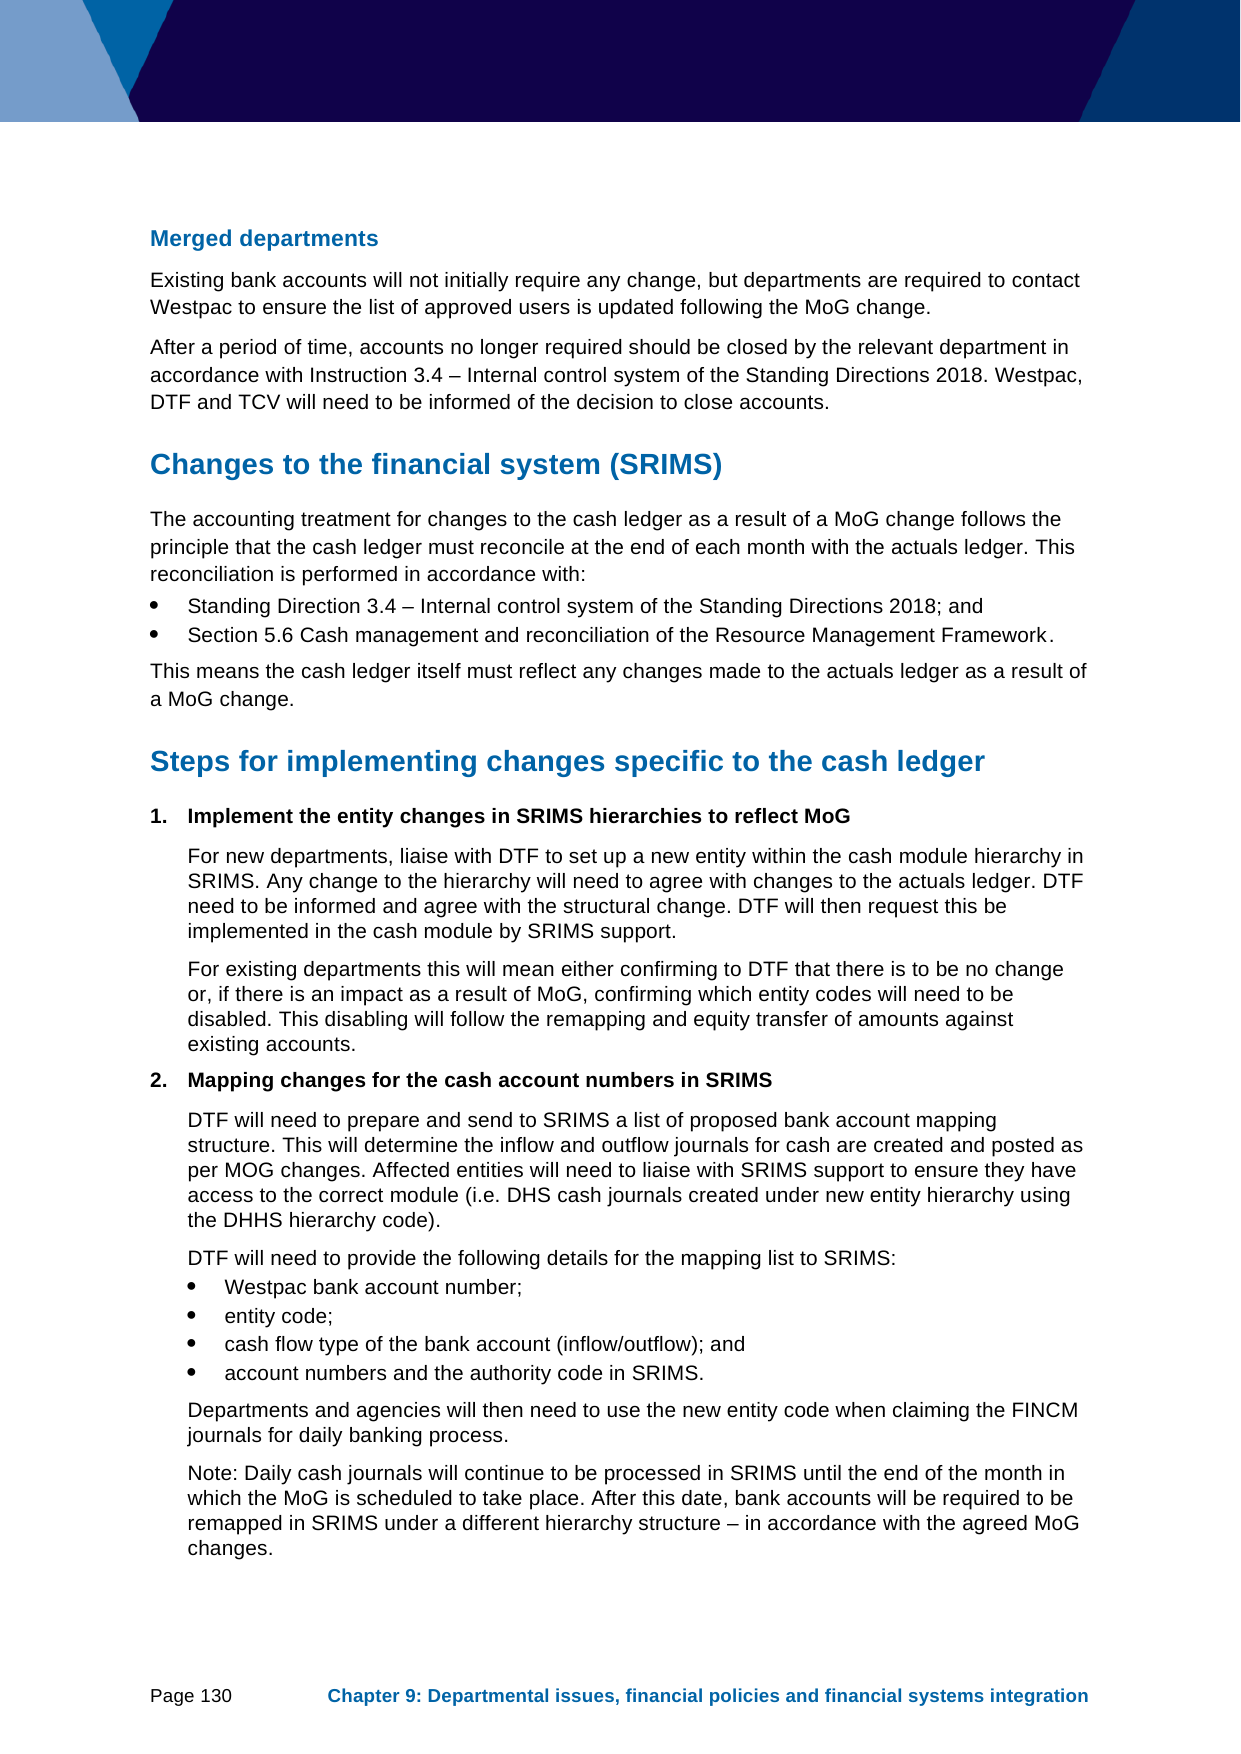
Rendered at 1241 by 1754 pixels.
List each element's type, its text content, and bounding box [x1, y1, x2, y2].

picture [0, 0, 1241, 122]
text Departments and agencies will then need to use the new entity code when claiming the FINCM journals for daily banking process. [187, 1398, 1090, 1447]
text Standing Direction 3.4 – Internal control system of the Standing Directions 2018; and [150, 594, 1090, 618]
text account numbers and the authority code in SRIMS. [187, 1361, 1090, 1385]
text After a period of time, accounts no longer required should be closed by the relevant department in accordance with Instruction 3.4 – Internal control system of the Standing Directions 2018. Westpac, DTF and TCV will need to be informed of the decision to close accounts. [150, 335, 1090, 414]
text cash flow type of the bank account (inflow/outflow); and [187, 1332, 1090, 1357]
text Section 5.6 Cash management and reconciliation of the Resource Management Framework. [150, 622, 1090, 647]
list Mapping changes for the cash account numbers in SRIMS [150, 1067, 1090, 1091]
text For existing departments this will mean either confirming to DTF that there is to be no change or, if there is an impact as a result of MoG, confirming which entity codes will need to be disabled. This disabling will follow the remapping and equity transfer of amounts against existing accounts. [187, 957, 1090, 1056]
text The accounting treatment for changes to the cash ledger as a result of a MoG change follows the principle that the cash ledger must reconcile at the end of each month with the actuals ledger. This reconciliation is performed in accordance with: [150, 507, 1090, 586]
text Westpac bank account number; [187, 1275, 1090, 1299]
text DTF will need to provide the following details for the mapping list to SRIMS: [187, 1246, 1090, 1269]
subtitle Changes to the financial system (SRIMS) [150, 447, 1090, 480]
subtitle Steps for implementing changes specific to the cash ledger [150, 743, 1090, 777]
text DTF will need to prepare and send to SRIMS a list of proposed bank account mapping structure. This will determine the inflow and outflow journals for cash are created and posted as per MOG changes. Affected entities will need to liaise with SRIMS support to ensure they have access to the correct module (i.e. DHS cash journals created under new entity hierarchy using the DHHS hierarchy code). [187, 1107, 1090, 1232]
text Existing bank accounts will not initially require any change, but departments are required to contact Westpac to ensure the list of approved users is updated following the MoG change. [150, 268, 1090, 319]
text For new departments, liaise with DTF to set up a new entity within the cash module hierarchy in SRIMS. Any change to the hierarchy will need to agree with changes to the actuals ledger. DTF need to be informed and agree with the structural change. DTF will then request this be implemented in the cash module by SRIMS support. [187, 844, 1090, 943]
subtitle Merged departments [150, 225, 1090, 251]
text entity code; [187, 1303, 1090, 1328]
text Note: Daily cash journals will continue to be processed in SRIMS until the end of the month in which the MoG is scheduled to take place. After this date, bank accounts will be required to be remapped in SRIMS under a different hierarchy structure – in accordance with the agreed MoG changes. [187, 1460, 1090, 1560]
text This means the cash ledger itself must reflect any changes made to the actuals ledger as a result of a MoG change. [150, 659, 1090, 711]
list Implement the entity changes in SRIMS hierarchies to reflect MoG [150, 804, 1090, 828]
